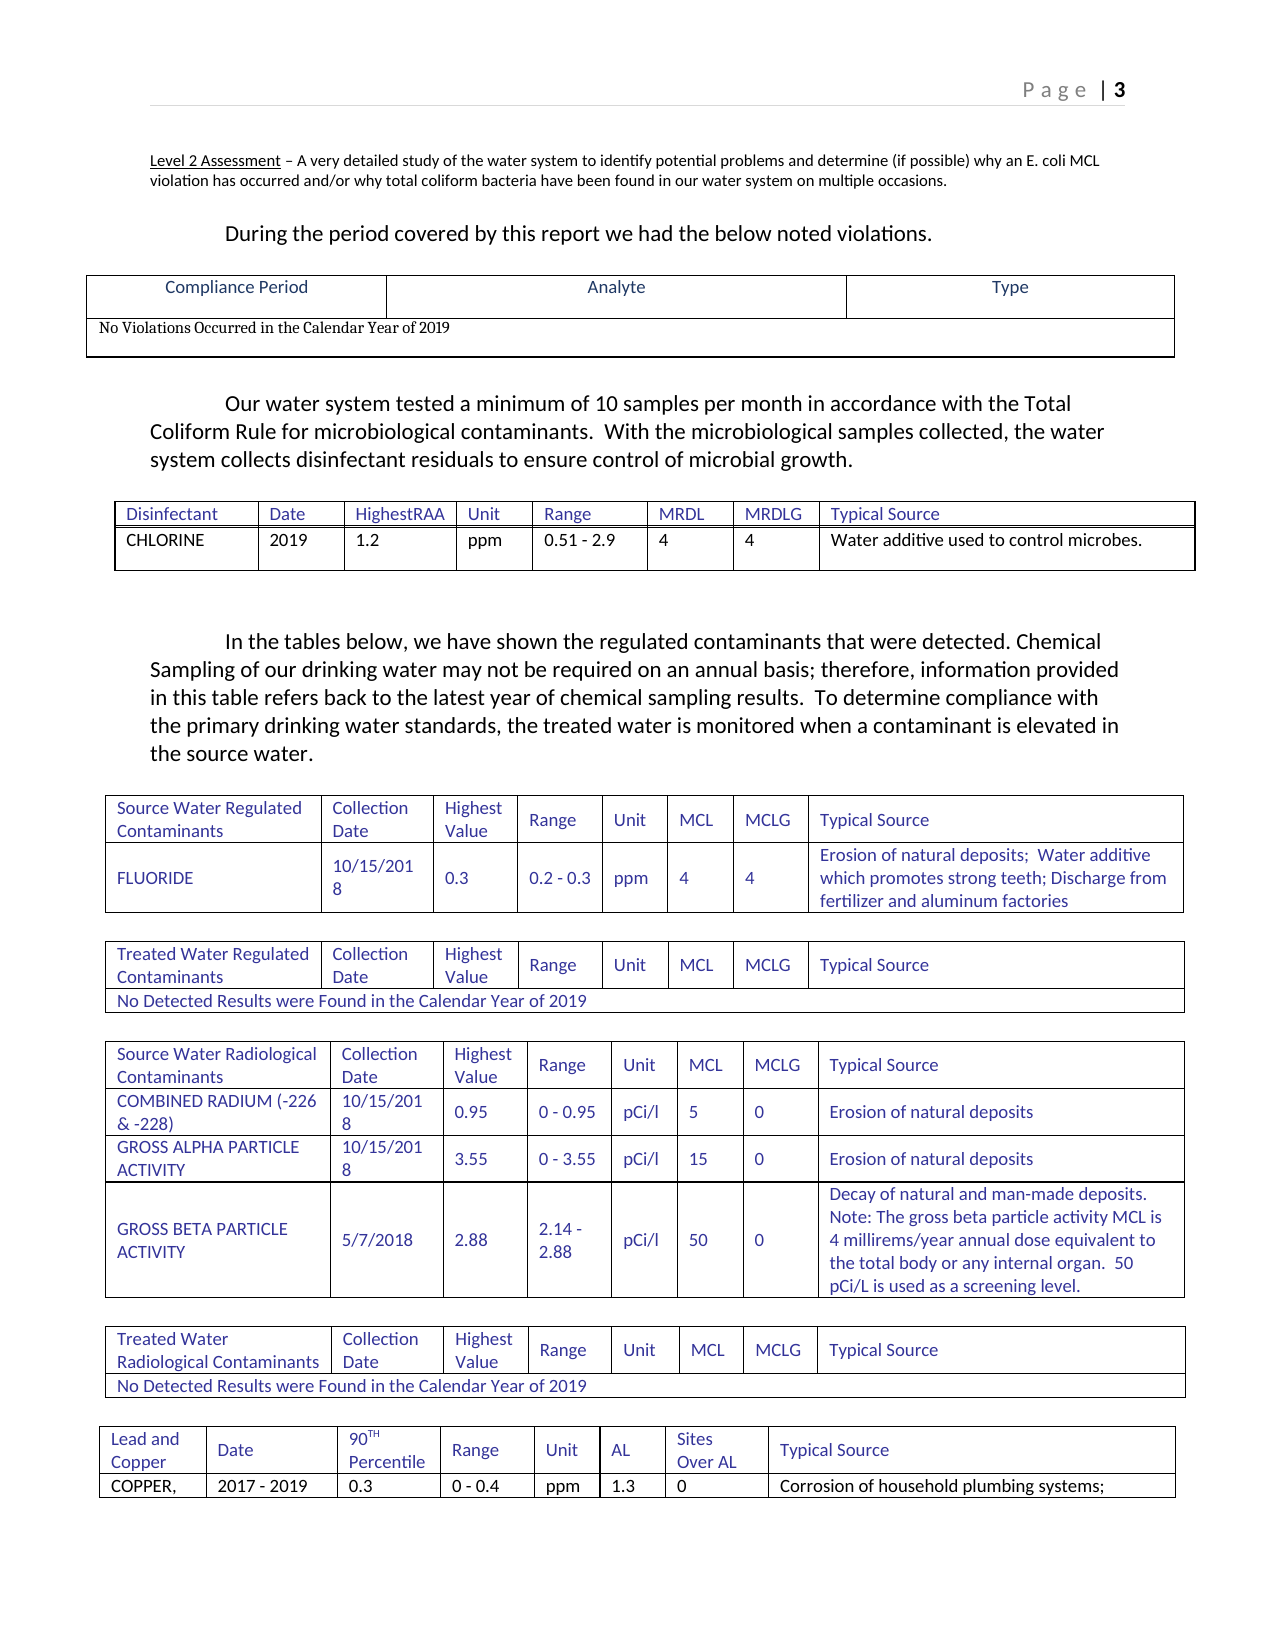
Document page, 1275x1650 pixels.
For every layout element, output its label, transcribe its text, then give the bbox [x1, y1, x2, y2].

table_cell 0.51 - 2.9 [533, 528, 647, 570]
table_cell 0 [666, 1474, 768, 1497]
table_header Unit [535, 1427, 599, 1473]
table_cell Erosion of natural deposits [819, 1136, 1184, 1181]
table_header AL [601, 1427, 665, 1473]
table_cell 0 [744, 1183, 818, 1297]
table_cell COMBINED RADIUM (-226 & -228) [106, 1089, 330, 1134]
table_header [680, 1327, 743, 1373]
table_header Typical Source [769, 1427, 1175, 1473]
table_header HighestRAA [345, 502, 456, 525]
table_header MCLG [744, 1042, 818, 1088]
table_cell pCi/l [612, 1136, 677, 1181]
table_cell ppm [535, 1474, 599, 1497]
table_header Lead and Copper [100, 1427, 206, 1473]
table_cell Water additive used to control microbes. [820, 528, 1194, 570]
table_cell ppm [603, 843, 667, 912]
table_cell 4 [734, 528, 819, 570]
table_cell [769, 1474, 1175, 1497]
table_header Treated Water Radiological Contaminants [106, 1327, 331, 1373]
table_cell 0 [744, 1089, 818, 1134]
table_cell No Detected Results were Found in the Calendar Year of 2019 [106, 989, 1184, 1012]
table_header MRDL [648, 502, 733, 525]
table_header Unit [603, 796, 667, 842]
table_header Typical Source [818, 1327, 1185, 1373]
table_header Collection Date [322, 796, 433, 842]
table_header MCLG [734, 796, 808, 842]
table_header Analyte [387, 276, 846, 317]
table_header Highest Value [444, 1327, 528, 1373]
table_cell 5/7/2018 [331, 1183, 443, 1297]
table_cell 4 [648, 528, 733, 570]
table_cell GROSS BETA PARTICLE ACTIVITY [106, 1183, 330, 1297]
table_header Range [528, 1042, 611, 1088]
text Level 2 Assessment – A very detailed study of the water system to identify potential problems and determine (if possible) why an E. coli MCL violation has occurred and/or why total coliform bacteria have been found in our water system on multiple occasions. [150, 150, 1125, 191]
table_header Highest Value [434, 942, 518, 988]
table_header Unit [612, 1327, 679, 1373]
table_cell 2.14 - 2.88 [528, 1183, 611, 1297]
table_cell 0.3 [434, 843, 517, 912]
table_header Type [847, 276, 1174, 317]
table_header Unit [457, 502, 532, 525]
table_header Sites Over AL [666, 1427, 768, 1473]
table_cell pCi/l [612, 1089, 677, 1134]
table_header MCLG [744, 1327, 817, 1373]
table_cell COPPER, FREE [100, 1474, 206, 1497]
table_header Range [441, 1427, 534, 1473]
table_header 90TH Percentile [338, 1427, 440, 1473]
table_cell 10/15/2018 [331, 1136, 443, 1181]
text In the tables below, we have shown the regulated contaminants that were detected. Chemical Sampling of our drinking water may not be required on an annual basis; therefore, information provided in this table refers back to the latest year of chemical sampling results. To determine compliance with the primary drinking water standards, the treated water is monitored when a contaminant is elevated in the source water. [150, 627, 1125, 767]
table_cell No Violations Occurred in the Calendar Year of 2019 [87, 319, 1174, 356]
table_header Treated Water Regulated Contaminants [106, 942, 321, 988]
table_cell Erosion of natural deposits [819, 1089, 1184, 1134]
table_header Range [529, 1327, 611, 1373]
table_header Date [259, 502, 344, 525]
table_cell 10/15/2018 [322, 843, 433, 912]
table_cell GROSS ALPHA PARTICLE ACTIVITY [106, 1136, 330, 1181]
table_cell 0 - 0.95 [528, 1089, 611, 1134]
table_header Range [519, 942, 602, 988]
table_cell Erosion of natural deposits; Water additive which promotes strong teeth; Discharge from fertilizer and aluminum factories [809, 843, 1183, 912]
table_cell 4 [668, 843, 733, 912]
table_header Range [533, 502, 647, 525]
table_cell 50 [678, 1183, 743, 1297]
table_cell Decay of natural and man-made deposits. Note: The gross beta particle activity MCL is 4 millirems/year annual dose equivalent to the total body or any internal organ. 50 pCi/L is used as a screening level. [819, 1183, 1184, 1297]
table_header MRDLG [734, 502, 819, 525]
table_cell FLUORIDE [106, 843, 321, 912]
table_cell 0 [744, 1136, 818, 1181]
table_cell ppm [457, 528, 532, 570]
table_header Range [518, 796, 602, 842]
table_cell 0.3 [338, 1474, 440, 1497]
table_cell 3.55 [444, 1136, 527, 1181]
table_header Unit [603, 942, 668, 988]
table_header Highest Value [444, 1042, 527, 1088]
table_header [678, 1042, 743, 1088]
table_cell 5 [678, 1089, 743, 1134]
table_cell CHLORINE [116, 528, 258, 570]
table_header Date [207, 1427, 337, 1473]
table_header Typical Source [809, 796, 1183, 842]
table_header MCLG [734, 942, 808, 988]
table_header Compliance Period [87, 276, 386, 317]
table_cell 1.2 [345, 528, 456, 570]
table_cell pCi/l [612, 1183, 677, 1297]
table_cell 0 - 0.4 [441, 1474, 534, 1497]
text During the period covered by this report we had the below noted violations. [150, 219, 1125, 247]
table_cell 4 [734, 843, 808, 912]
table_cell 1.3 [601, 1474, 665, 1497]
table_cell 2.88 [444, 1183, 527, 1297]
table_header Typical Source [820, 502, 1194, 525]
table_cell 2017 - 2019 [207, 1474, 337, 1497]
table_header Collection Date [331, 1042, 443, 1088]
table_header Collection Date [322, 942, 433, 988]
table_header Source Water Regulated Contaminants [106, 796, 321, 842]
table_header Source Water Radiological Contaminants [106, 1042, 330, 1088]
table_header Disinfectant [116, 502, 258, 525]
table_header [668, 796, 733, 842]
table_cell 0 - 3.55 [528, 1136, 611, 1181]
table_cell 0.95 [444, 1089, 527, 1134]
table_header [669, 942, 733, 988]
table_header Unit [612, 1042, 677, 1088]
table_header Typical Source [819, 1042, 1184, 1088]
table_cell 15 [678, 1136, 743, 1181]
table_header Highest Value [434, 796, 517, 842]
table_cell No Detected Results were Found in the Calendar Year of 2019 [106, 1374, 1185, 1397]
table_header Typical Source [809, 942, 1184, 988]
table_cell 0.2 - 0.3 [518, 843, 602, 912]
table_cell 2019 [259, 528, 344, 570]
table_cell 10/15/2018 [331, 1089, 443, 1134]
table_header Collection Date [332, 1327, 443, 1373]
text Our water system tested a minimum of 10 samples per month in accordance with the Total Coliform Rule for microbiological contaminants. With the microbiological samples collected, the water system collects disinfectant residuals to ensure control of microbial growth. [150, 389, 1125, 473]
